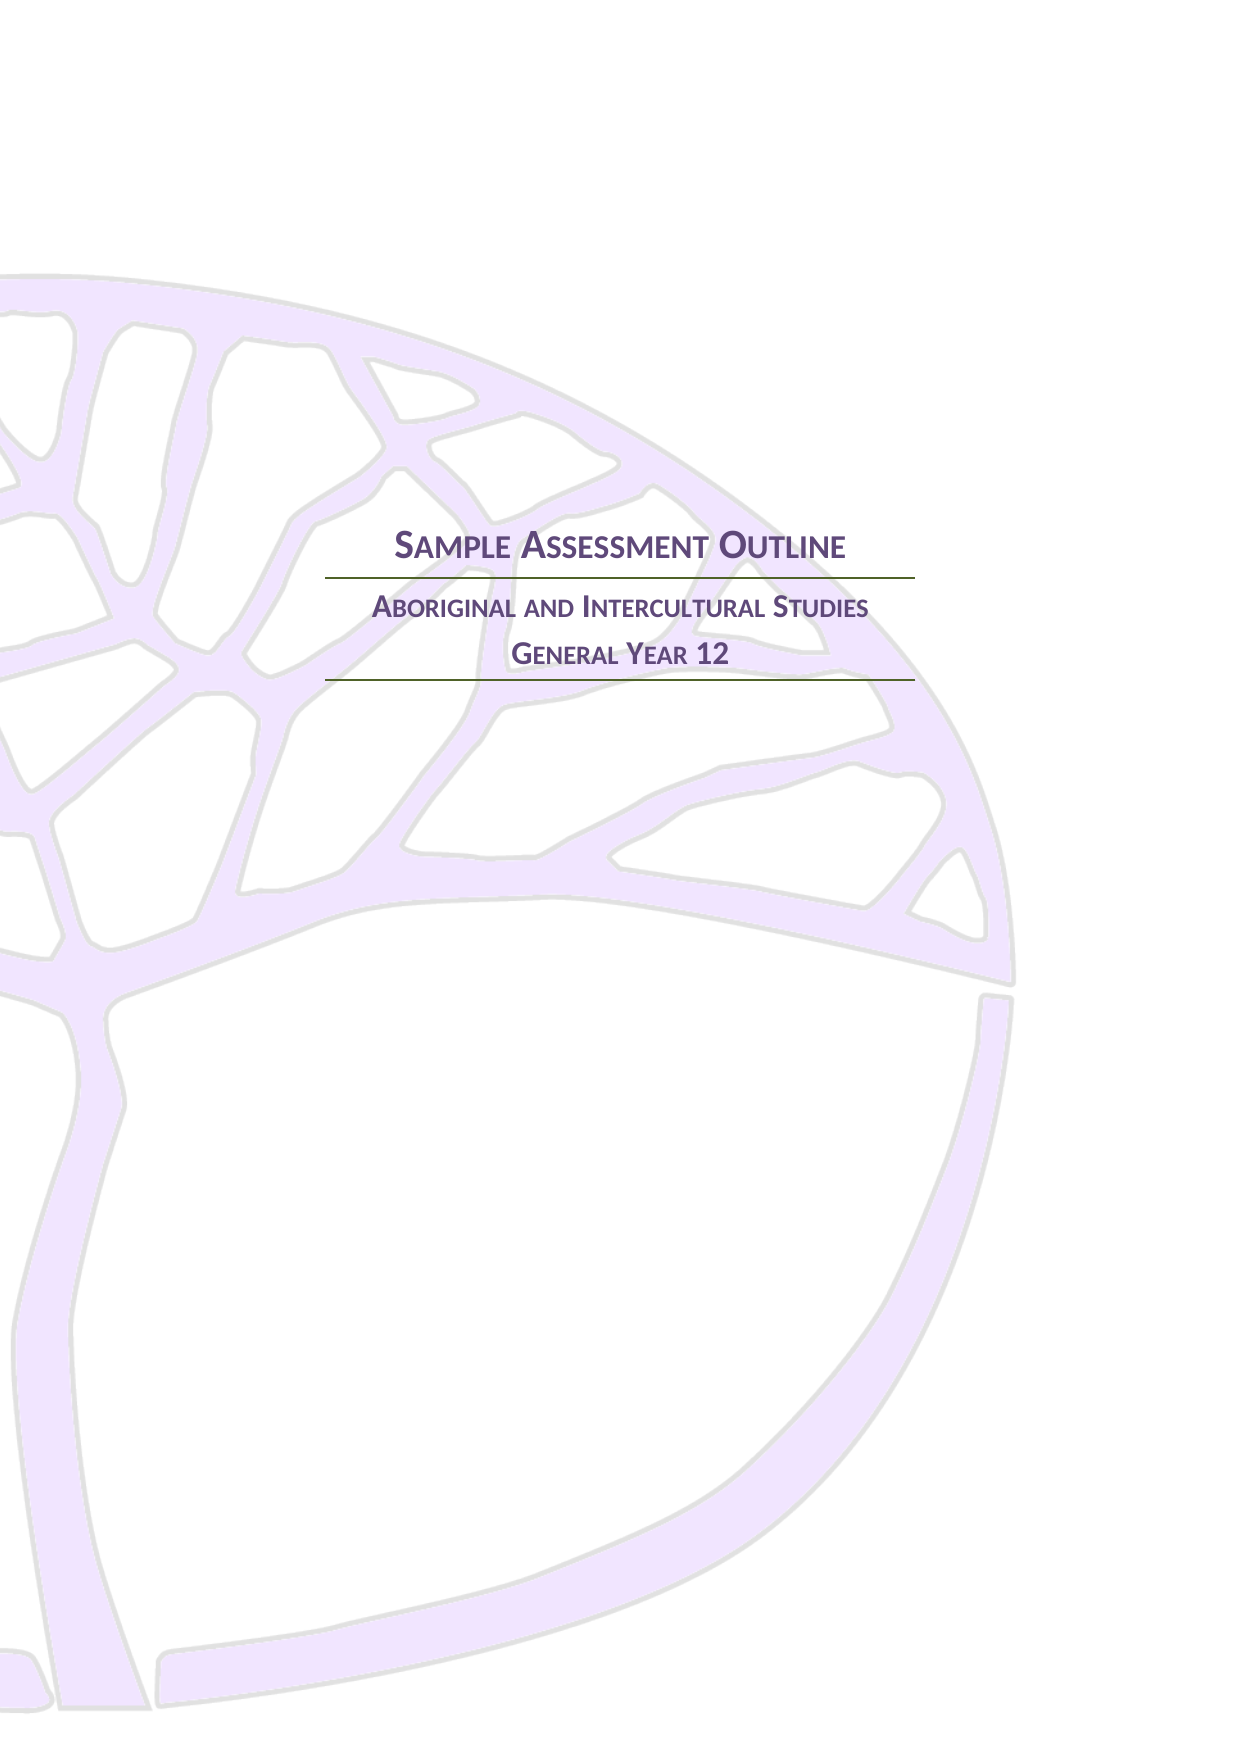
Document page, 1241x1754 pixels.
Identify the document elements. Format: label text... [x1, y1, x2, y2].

title General Year 12 [325, 632, 915, 679]
title Aboriginal and Intercultural Studies [325, 579, 915, 626]
title Sample Assessment Outline [148, 518, 1092, 569]
